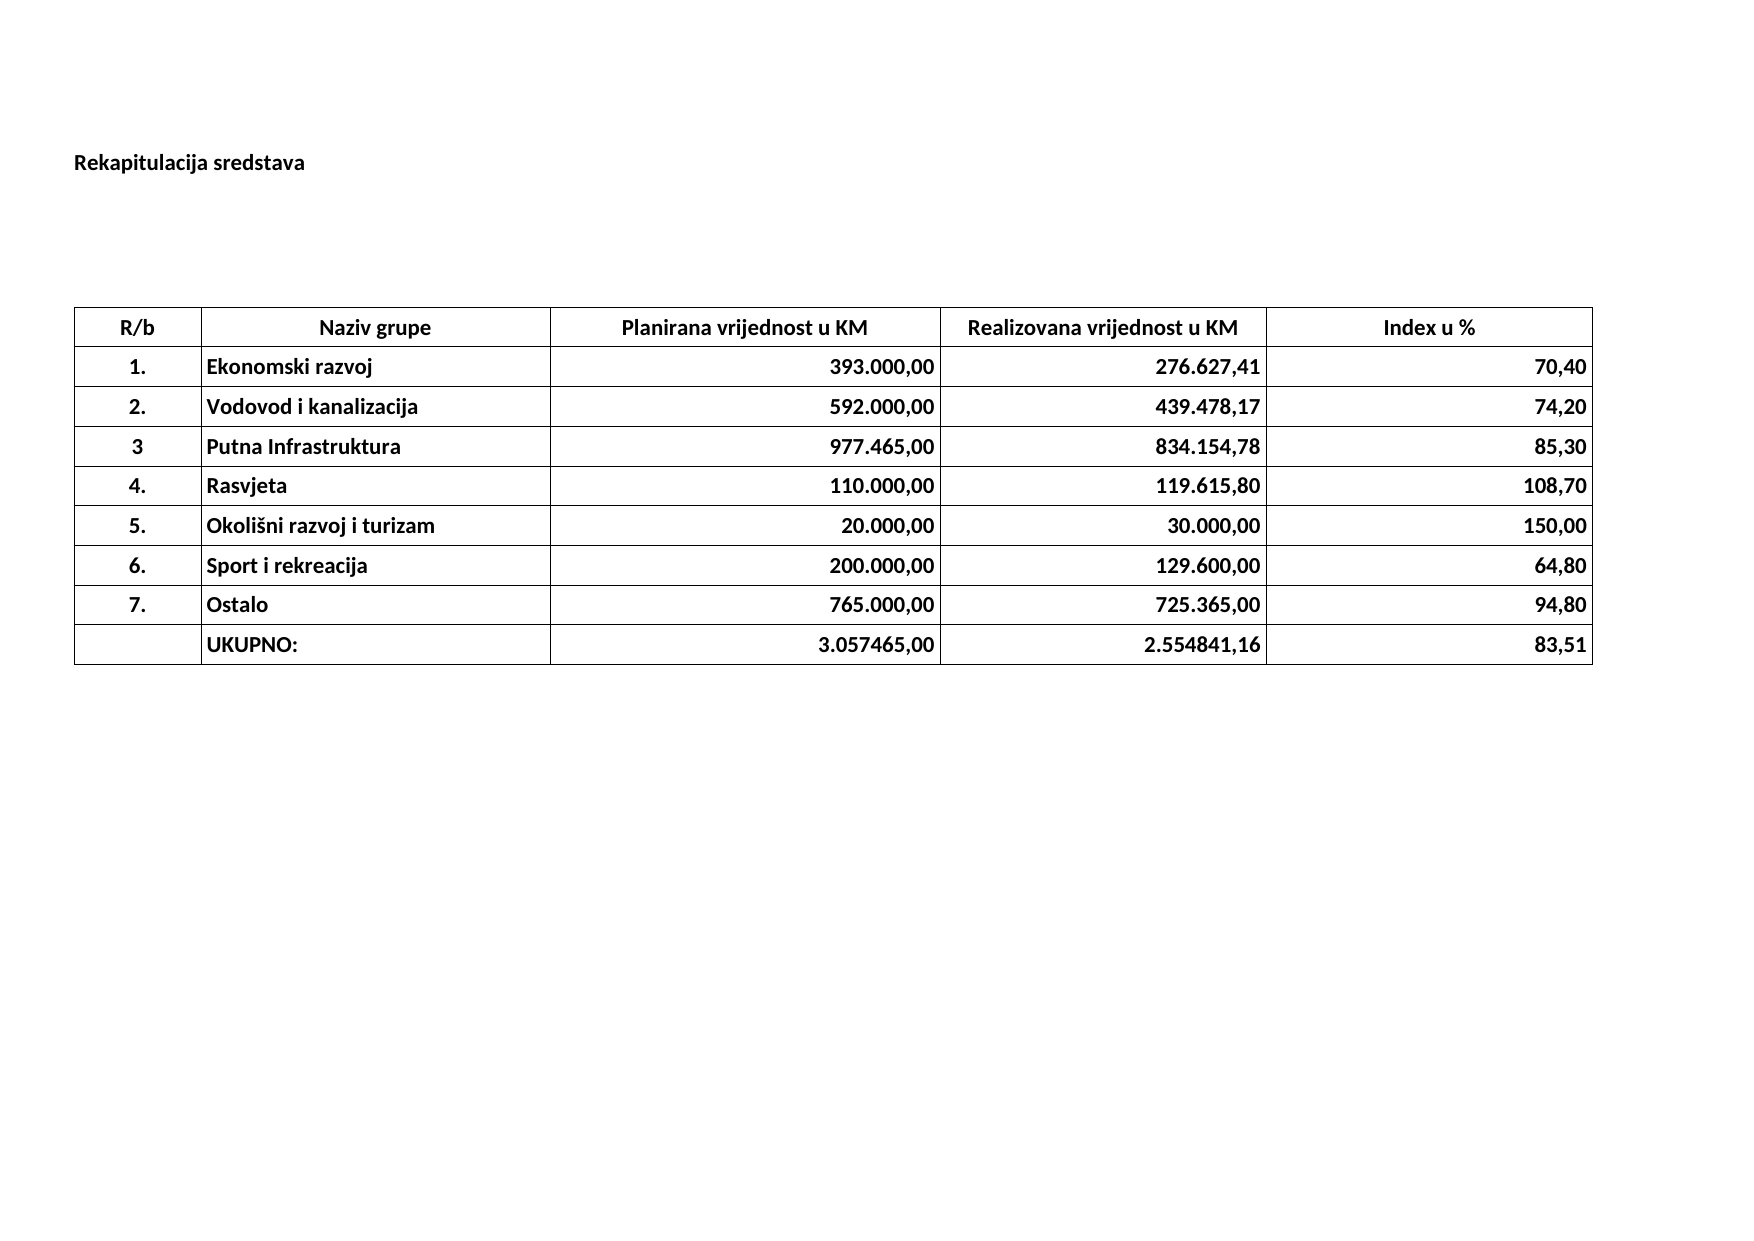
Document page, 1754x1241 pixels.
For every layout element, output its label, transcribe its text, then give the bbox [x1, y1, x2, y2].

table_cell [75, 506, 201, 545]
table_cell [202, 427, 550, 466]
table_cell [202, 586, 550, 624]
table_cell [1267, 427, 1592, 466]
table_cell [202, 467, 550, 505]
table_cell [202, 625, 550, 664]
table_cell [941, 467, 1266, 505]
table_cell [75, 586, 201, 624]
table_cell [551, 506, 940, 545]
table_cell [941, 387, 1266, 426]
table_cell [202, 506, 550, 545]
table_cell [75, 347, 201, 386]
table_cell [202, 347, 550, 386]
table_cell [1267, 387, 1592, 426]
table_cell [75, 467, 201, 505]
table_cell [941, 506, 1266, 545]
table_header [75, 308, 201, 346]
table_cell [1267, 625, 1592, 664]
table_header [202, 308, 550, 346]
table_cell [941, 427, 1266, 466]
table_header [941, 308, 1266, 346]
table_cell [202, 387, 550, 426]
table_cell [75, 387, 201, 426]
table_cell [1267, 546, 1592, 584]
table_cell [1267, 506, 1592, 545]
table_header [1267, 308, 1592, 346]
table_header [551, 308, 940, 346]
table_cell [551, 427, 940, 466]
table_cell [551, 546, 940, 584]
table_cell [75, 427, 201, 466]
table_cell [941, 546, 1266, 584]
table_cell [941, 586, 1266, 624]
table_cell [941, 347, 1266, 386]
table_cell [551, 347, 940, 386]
text Rekapitulacija sredstava [74, 148, 1606, 176]
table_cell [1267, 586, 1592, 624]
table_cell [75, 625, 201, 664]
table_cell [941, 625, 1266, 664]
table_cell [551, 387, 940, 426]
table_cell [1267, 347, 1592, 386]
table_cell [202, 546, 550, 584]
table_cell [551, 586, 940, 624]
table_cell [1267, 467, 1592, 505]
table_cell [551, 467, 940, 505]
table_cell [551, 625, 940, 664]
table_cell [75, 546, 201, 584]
